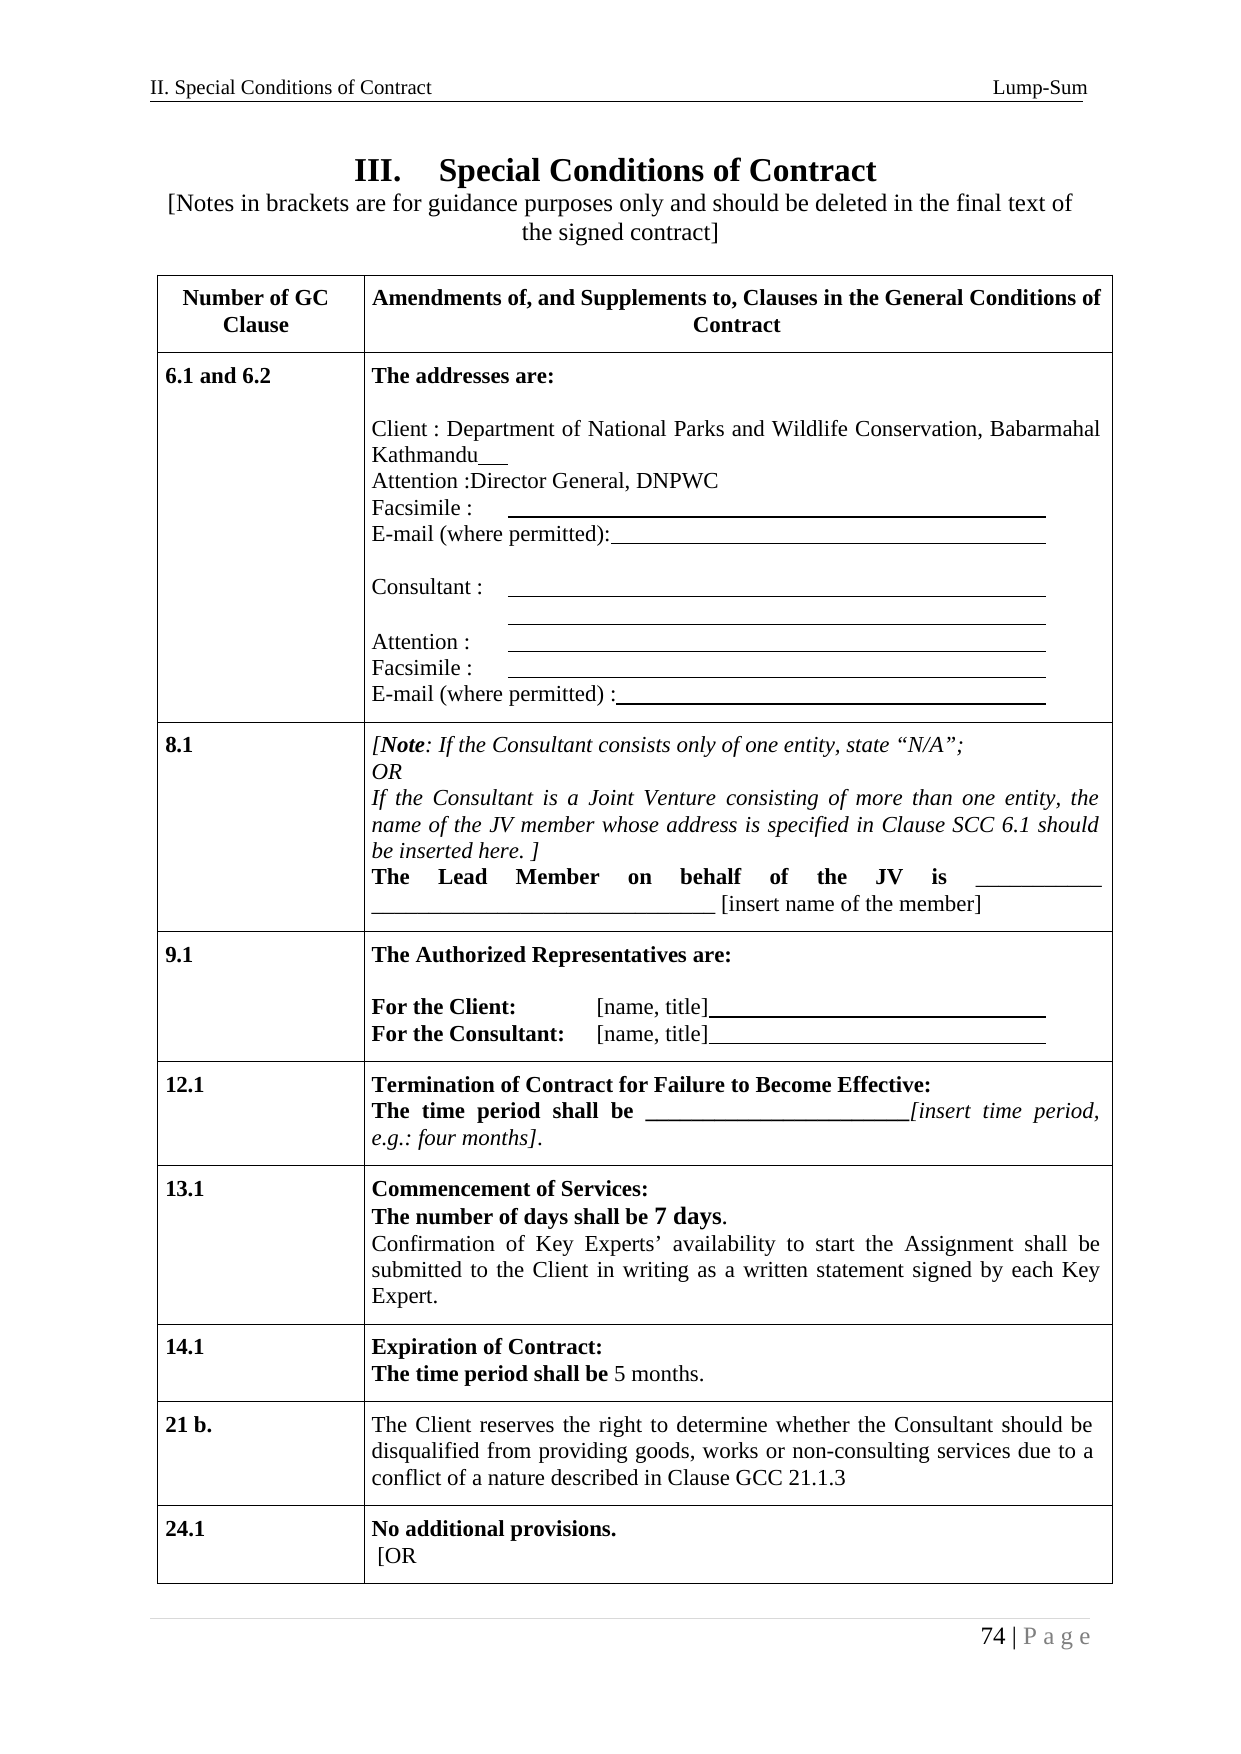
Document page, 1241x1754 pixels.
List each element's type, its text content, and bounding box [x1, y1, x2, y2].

text [Notes in brackets are for guidance purposes only and should be deleted in the final text of the signed contract] [150, 188, 1090, 246]
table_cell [365, 1506, 1112, 1583]
table_cell Expiration of Contract: The time period shall be 5 months. [365, 1325, 1112, 1401]
table_cell 24.1 [158, 1506, 364, 1583]
table_cell 9.1 [158, 932, 364, 1061]
table_cell The Authorized Representatives are: For the Client: [name, title] For the Consultant: [name, title] [365, 932, 1112, 1061]
table_cell The Client reserves the right to determine whether the Consultant should be disqualified from providing goods, works or non-consulting services due to a conflict of a nature described in Clause GCC 21.1.3 [365, 1402, 1112, 1505]
table_cell 8.1 [158, 723, 364, 931]
subtitle Special Conditions of Contract [187, 150, 1090, 188]
table_cell Commencement of Services: The number of days shall be 7 days. Confirmation of Key Experts’ availability to start the Assignment shall be submitted to the Client in writing as a written statement signed by each Key Expert. [365, 1166, 1112, 1323]
table_cell The addresses are: Client : Department of National Parks and Wildlife Conservation, Babarmahal Kathmandu Attention :Director General, DNPWC Facsimile : E-mail (where permitted): Consultant : Attention : Facsimile : E-mail (where permitted) : [365, 353, 1112, 722]
table_header Amendments of, and Supplements to, Clauses in the General Conditions of Contract [365, 276, 1112, 352]
table_cell 14.1 [158, 1325, 364, 1401]
table_cell 21 b. [158, 1402, 364, 1505]
table_cell Termination of Contract for Failure to Become Effective: The time period shall be _______________________[insert time period, e.g.: four months]. [365, 1062, 1112, 1165]
table_cell 6.1 and 6.2 [158, 353, 364, 722]
table_cell 13.1 [158, 1166, 364, 1323]
table_header Number of GC Clause [158, 276, 364, 352]
table_cell 12.1 [158, 1062, 364, 1165]
table_cell [Note: If the Consultant consists only of one entity, state “N/A”; OR If the Consultant is a Joint Venture consisting of more than one entity, the name of the JV member whose address is specified in Clause SCC 6.1 should be inserted here. ] The Lead Member on behalf of the JV is ___________ ______________________________ [insert name of the member] [365, 723, 1112, 931]
